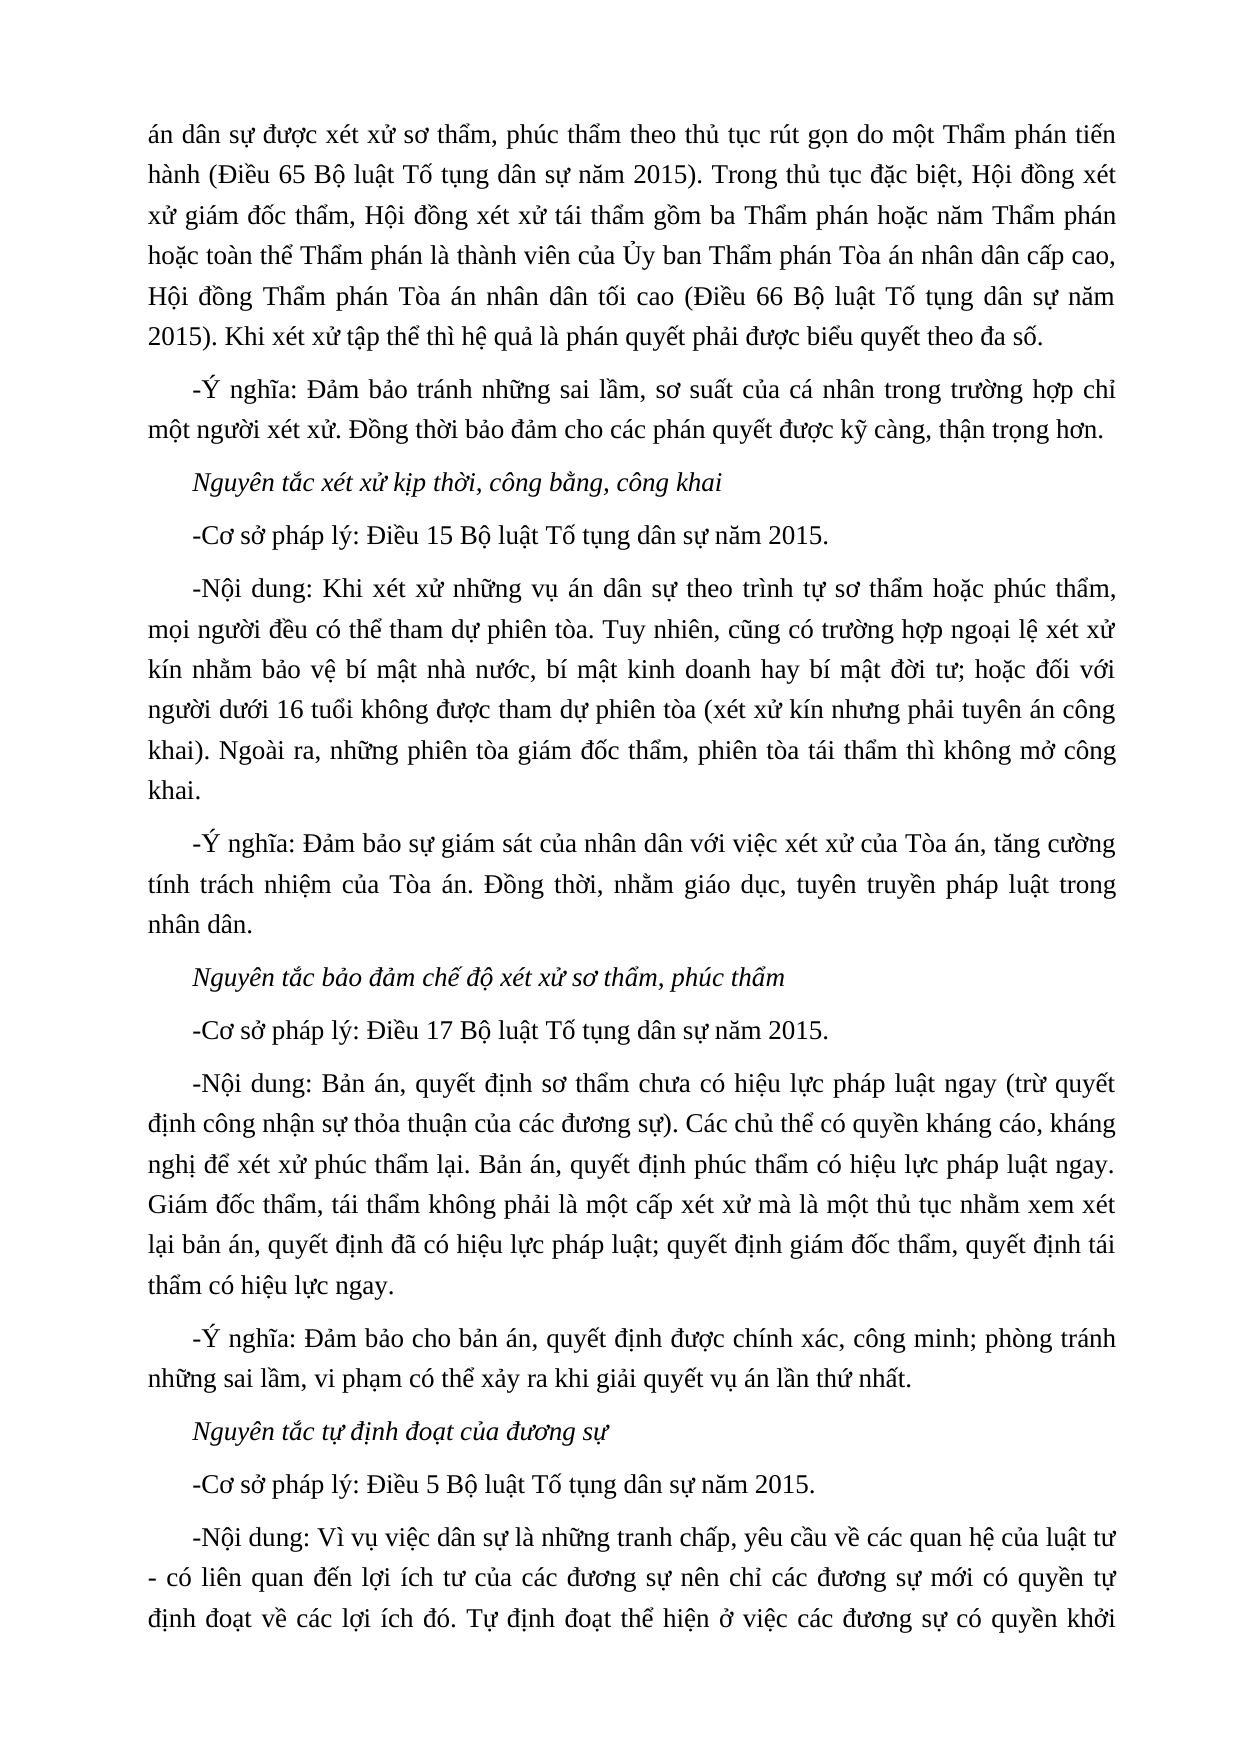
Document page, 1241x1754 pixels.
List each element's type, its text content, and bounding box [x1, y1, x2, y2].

text -Ý nghĩa: Đảm bảo cho bản án, quyết định được chính xác, công minh; phòng tránh những sai lầm, vi phạm có thể xảy ra khi giải quyết vụ án lần thứ nhất. [148, 1322, 1117, 1393]
text -Cơ sở pháp lý: Điều 15 Bộ luật Tố tụng dân sự năm 2015. [148, 519, 1117, 551]
text -Ý nghĩa: Đảm bảo sự giám sát của nhân dân với việc xét xử của Tòa án, tăng cường tính trách nhiệm của Tòa án. Đồng thời, nhằm giáo dục, tuyên truyền pháp luật trong nhân dân. [148, 827, 1117, 939]
text Nguyên tắc bảo đảm chế độ xét xử sơ thẩm, phúc thẩm [148, 961, 1117, 992]
text Nguyên tắc xét xử kịp thời, công bằng, công khai [148, 466, 1117, 498]
text Nguyên tắc tự định đoạt của đương sự [148, 1415, 1117, 1446]
text -Nội dung: Bản án, quyết định sơ thẩm chưa có hiệu lực pháp luật ngay (trừ quyết định công nhận sự thỏa thuận của các đương sự). Các chủ thể có quyền kháng cáo, kháng nghị để xét xử phúc thẩm lại. Bản án, quyết định phúc thẩm có hiệu lực pháp luật ngay. Giám đốc thẩm, tái thẩm không phải là một cấp xét xử mà là một thủ tục nhằm xem xét lại bản án, quyết định đã có hiệu lực pháp luật; quyết định giám đốc thẩm, quyết định tái thẩm có hiệu lực ngay. [148, 1067, 1117, 1300]
text -Cơ sở pháp lý: Điều 17 Bộ luật Tố tụng dân sự năm 2015. [148, 1014, 1117, 1045]
text -Ý nghĩa: Đảm bảo tránh những sai lầm, sơ suất của cá nhân trong trường hợp chỉ một người xét xử. Đồng thời bảo đảm cho các phán quyết được kỹ càng, thận trọng hơn. [148, 373, 1117, 445]
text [148, 118, 1117, 351]
text -Cơ sở pháp lý: Điều 5 Bộ luật Tố tụng dân sự năm 2015. [148, 1468, 1117, 1499]
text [148, 1521, 1117, 1633]
text -Nội dung: Khi xét xử những vụ án dân sự theo trình tự sơ thẩm hoặc phúc thẩm, mọi người đều có thể tham dự phiên tòa. Tuy nhiên, cũng có trường hợp ngoại lệ xét xử kín nhằm bảo vệ bí mật nhà nước, bí mật kinh doanh hay bí mật đời tư; hoặc đối với người dưới 16 tuổi không được tham dự phiên tòa (xét xử kín nhưng phải tuyên án công khai). Ngoài ra, những phiên tòa giám đốc thẩm, phiên tòa tái thẩm thì không mở công khai. [148, 572, 1117, 806]
